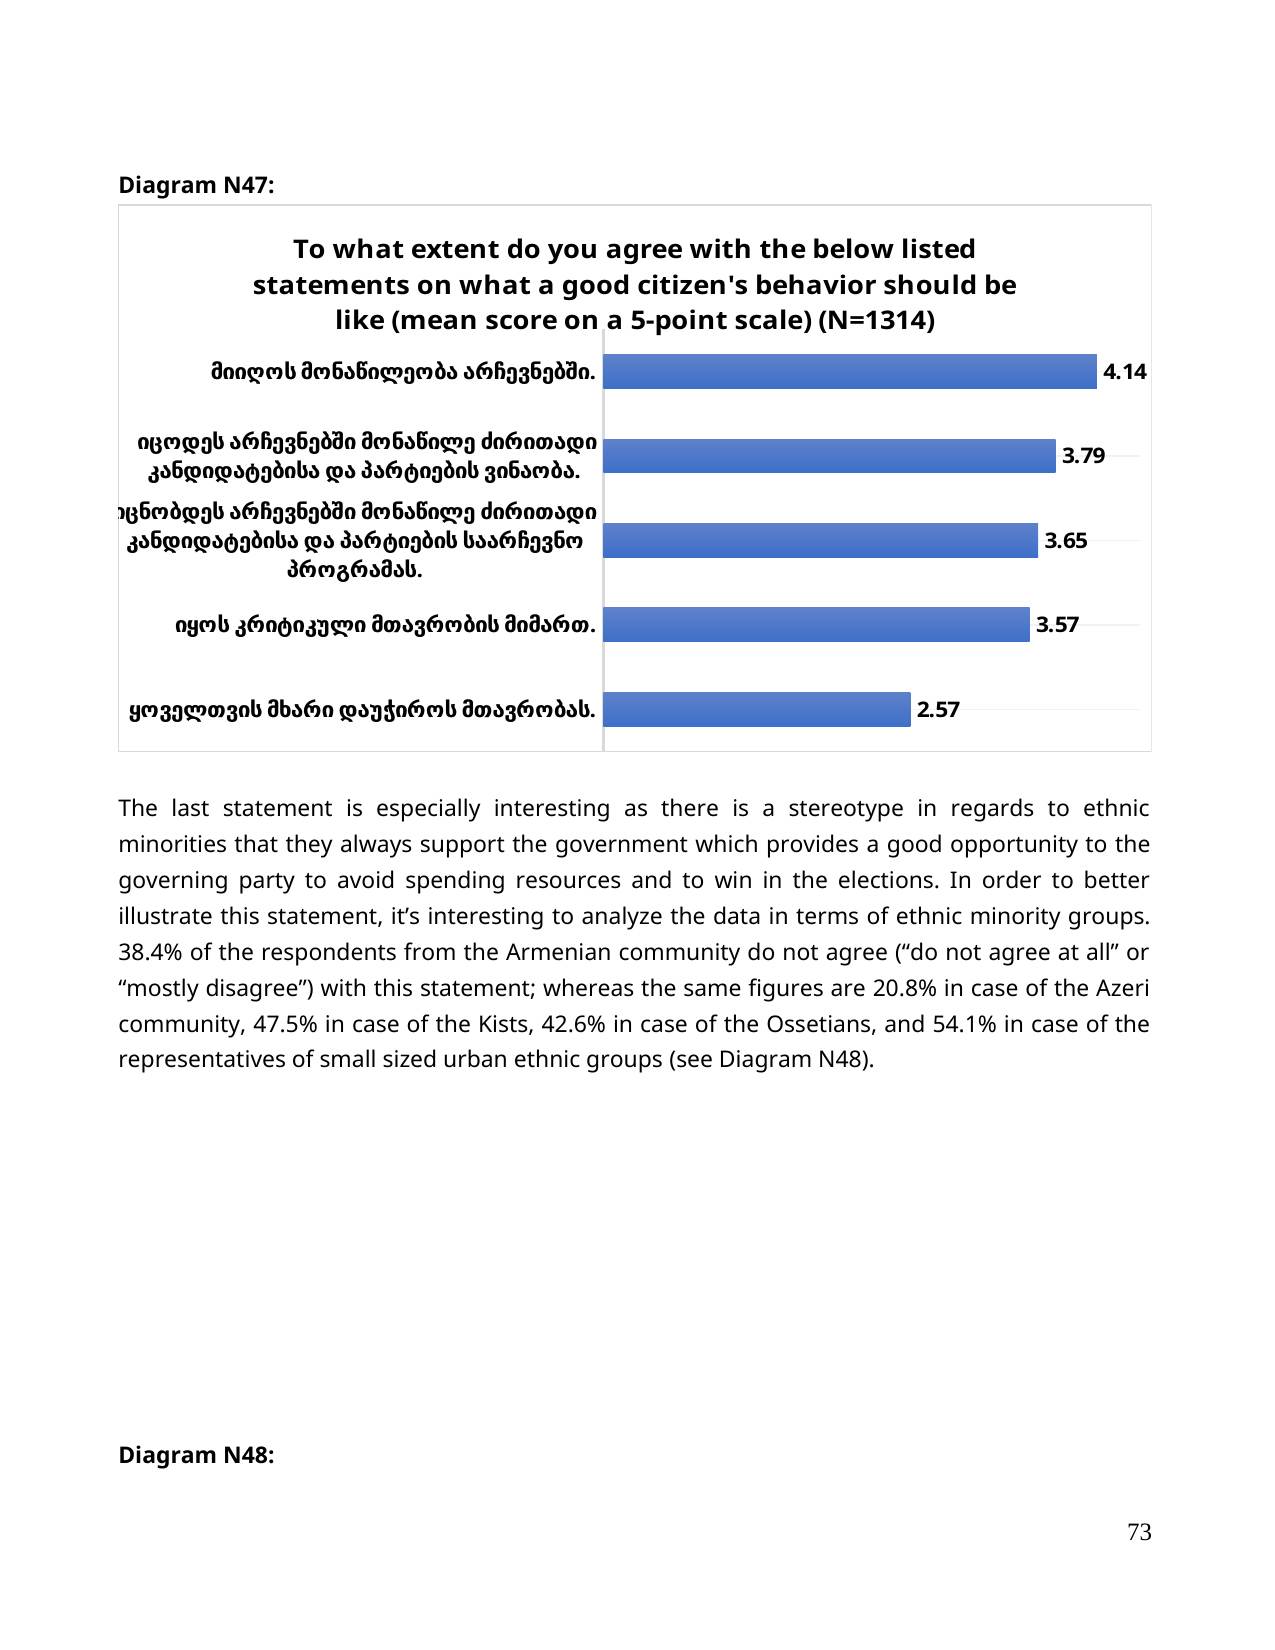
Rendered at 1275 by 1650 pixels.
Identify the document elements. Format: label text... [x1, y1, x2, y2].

text Diagram N48: [118, 1439, 1152, 1470]
text Diagram N47: [118, 169, 1152, 200]
text The last statement is especially interesting as there is a stereotype in regards to ethnic minorities that they always support the government which provides a good opportunity to the governing party to avoid spending resources and to win in the elections. In order to better illustrate this statement, it’s interesting to analyze the data in terms of ethnic minority groups. 38.4% of the respondents from the Armenian community do not agree (“do not agree at all” or “mostly disagree”) with this statement; whereas the same figures are 20.8% in case of the Azeri community, 47.5% in case of the Kists, 42.6% in case of the Ossetians, and 54.1% in case of the representatives of small sized urban ethnic groups (see Diagram N48). [118, 792, 1152, 1075]
